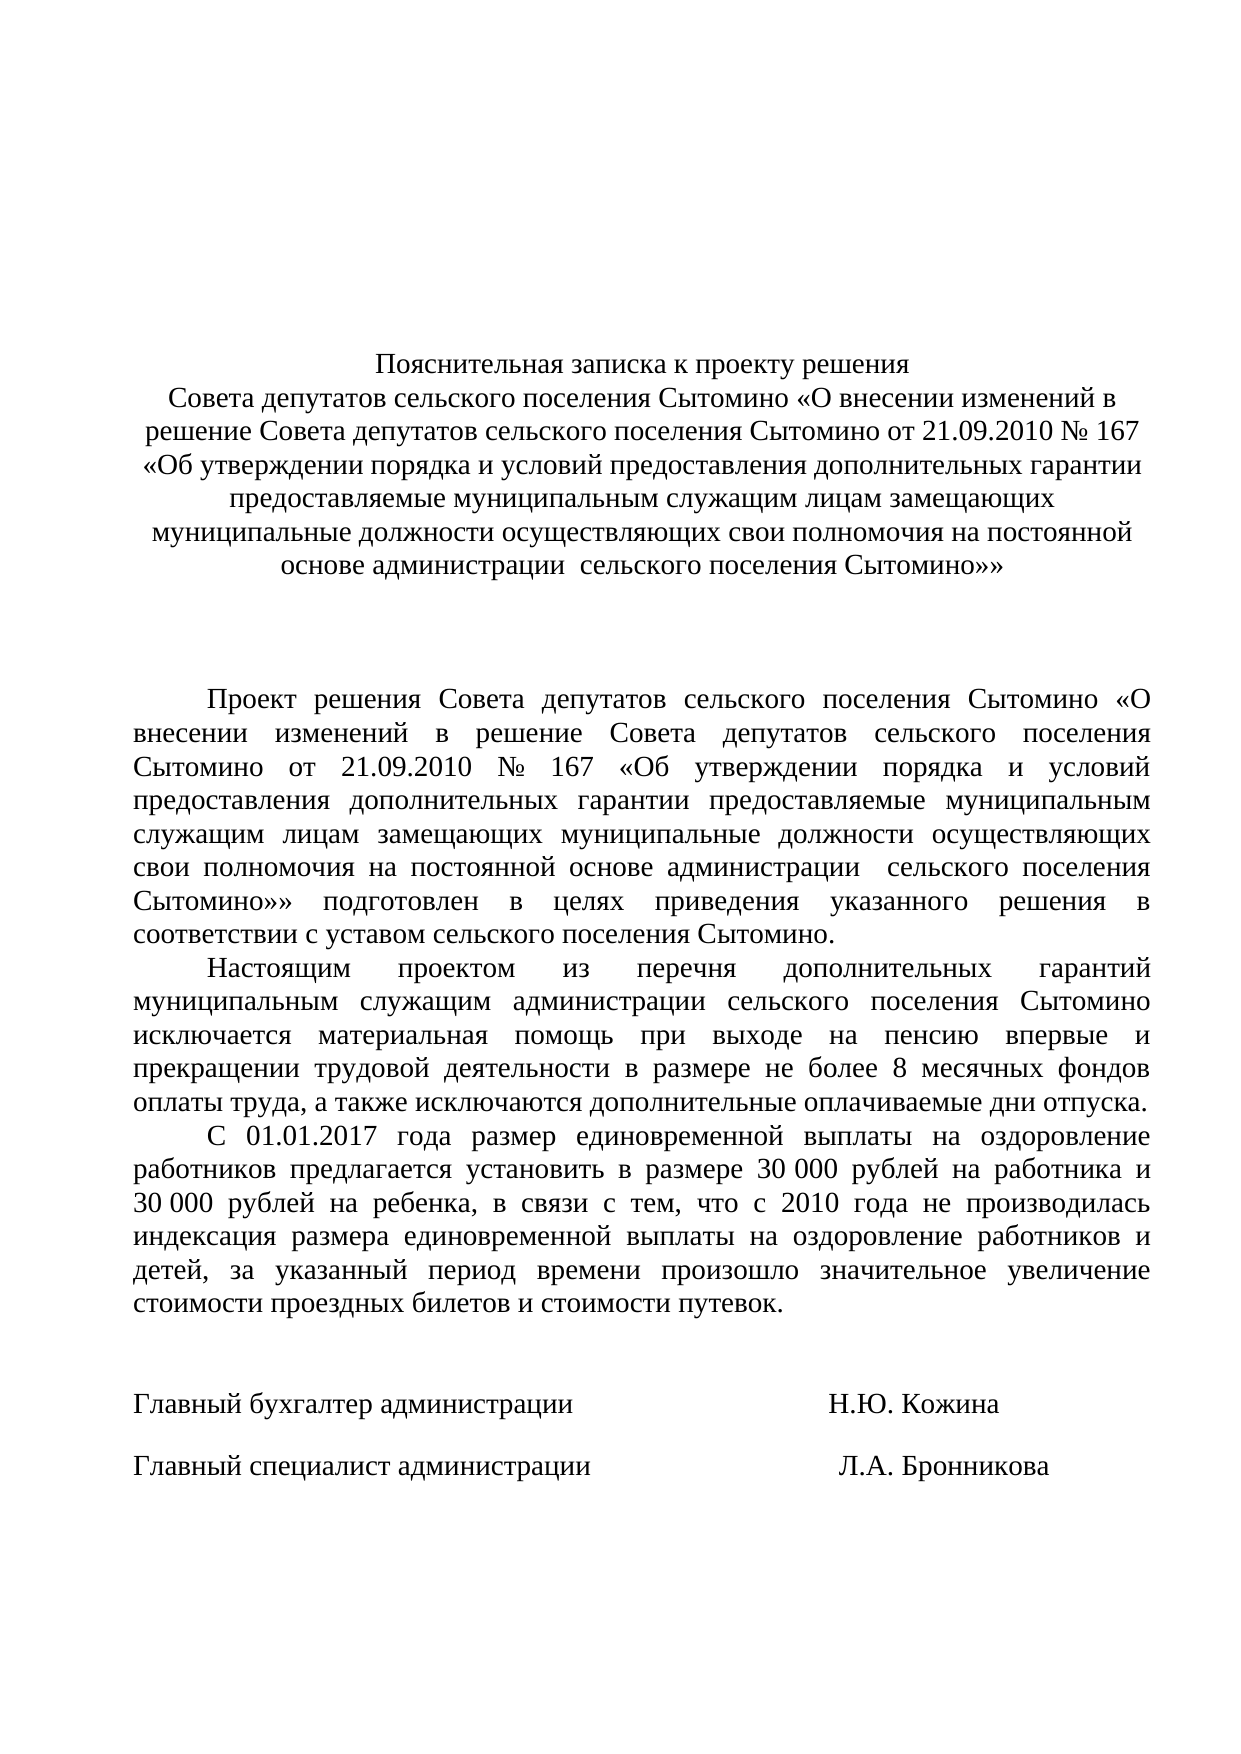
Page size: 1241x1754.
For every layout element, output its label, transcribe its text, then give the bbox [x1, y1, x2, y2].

text Главный специалист администрации Л.А. Бронникова [133, 1448, 1152, 1482]
text предоставляемые муниципальным служащим лицам замещающих муниципальные должности осуществляющих свои полномочия на постоянной основе администрации сельского поселения Сытомино»» [133, 480, 1152, 581]
title Совета депутатов сельского поселения Сытомино «О внесении изменений в решение Совета депутатов сельского поселения Сытомино от 21.09.2010 № 167 [133, 380, 1152, 447]
text Главный бухгалтер администрации Н.Ю. Кожина [133, 1386, 1152, 1419]
text «Об утверждении порядка и условий предоставления дополнительных гарантии [133, 447, 1152, 480]
title Пояснительная записка к проекту решения [133, 346, 1152, 380]
title С 01.01.2017 года размер единовременной выплаты на оздоровление работников предлагается установить в размере 30 000 рублей на работника и 30 000 рублей на ребенка, в связи с тем, что с 2010 года не производилась индексация размера единовременной выплаты на оздоровление работников и детей, за указанный период времени произошло значительное увеличение стоимости проездных билетов и стоимости путевок. [133, 1118, 1152, 1319]
title Проект решения Совета депутатов сельского поселения Сытомино «О внесении изменений в решение Совета депутатов сельского поселения Сытомино от 21.09.2010 № 167 «Об утверждении порядка и условий предоставления дополнительных гарантии предоставляемые муниципальным служащим лицам замещающих муниципальные должности осуществляющих свои полномочия на постоянной основе администрации сельского поселения Сытомино»» подготовлен в целях приведения указанного решения в соответствии с уставом сельского поселения Сытомино. [133, 682, 1152, 950]
title Настоящим проектом из перечня дополнительных гарантий муниципальным служащим администрации сельского поселения Сытомино исключается материальная помощь при выходе на пенсию впервые и прекращении трудовой деятельности в размере не более 8 месячных фондов оплаты труда, а также исключаются дополнительные оплачиваемые дни отпуска. [133, 950, 1152, 1118]
